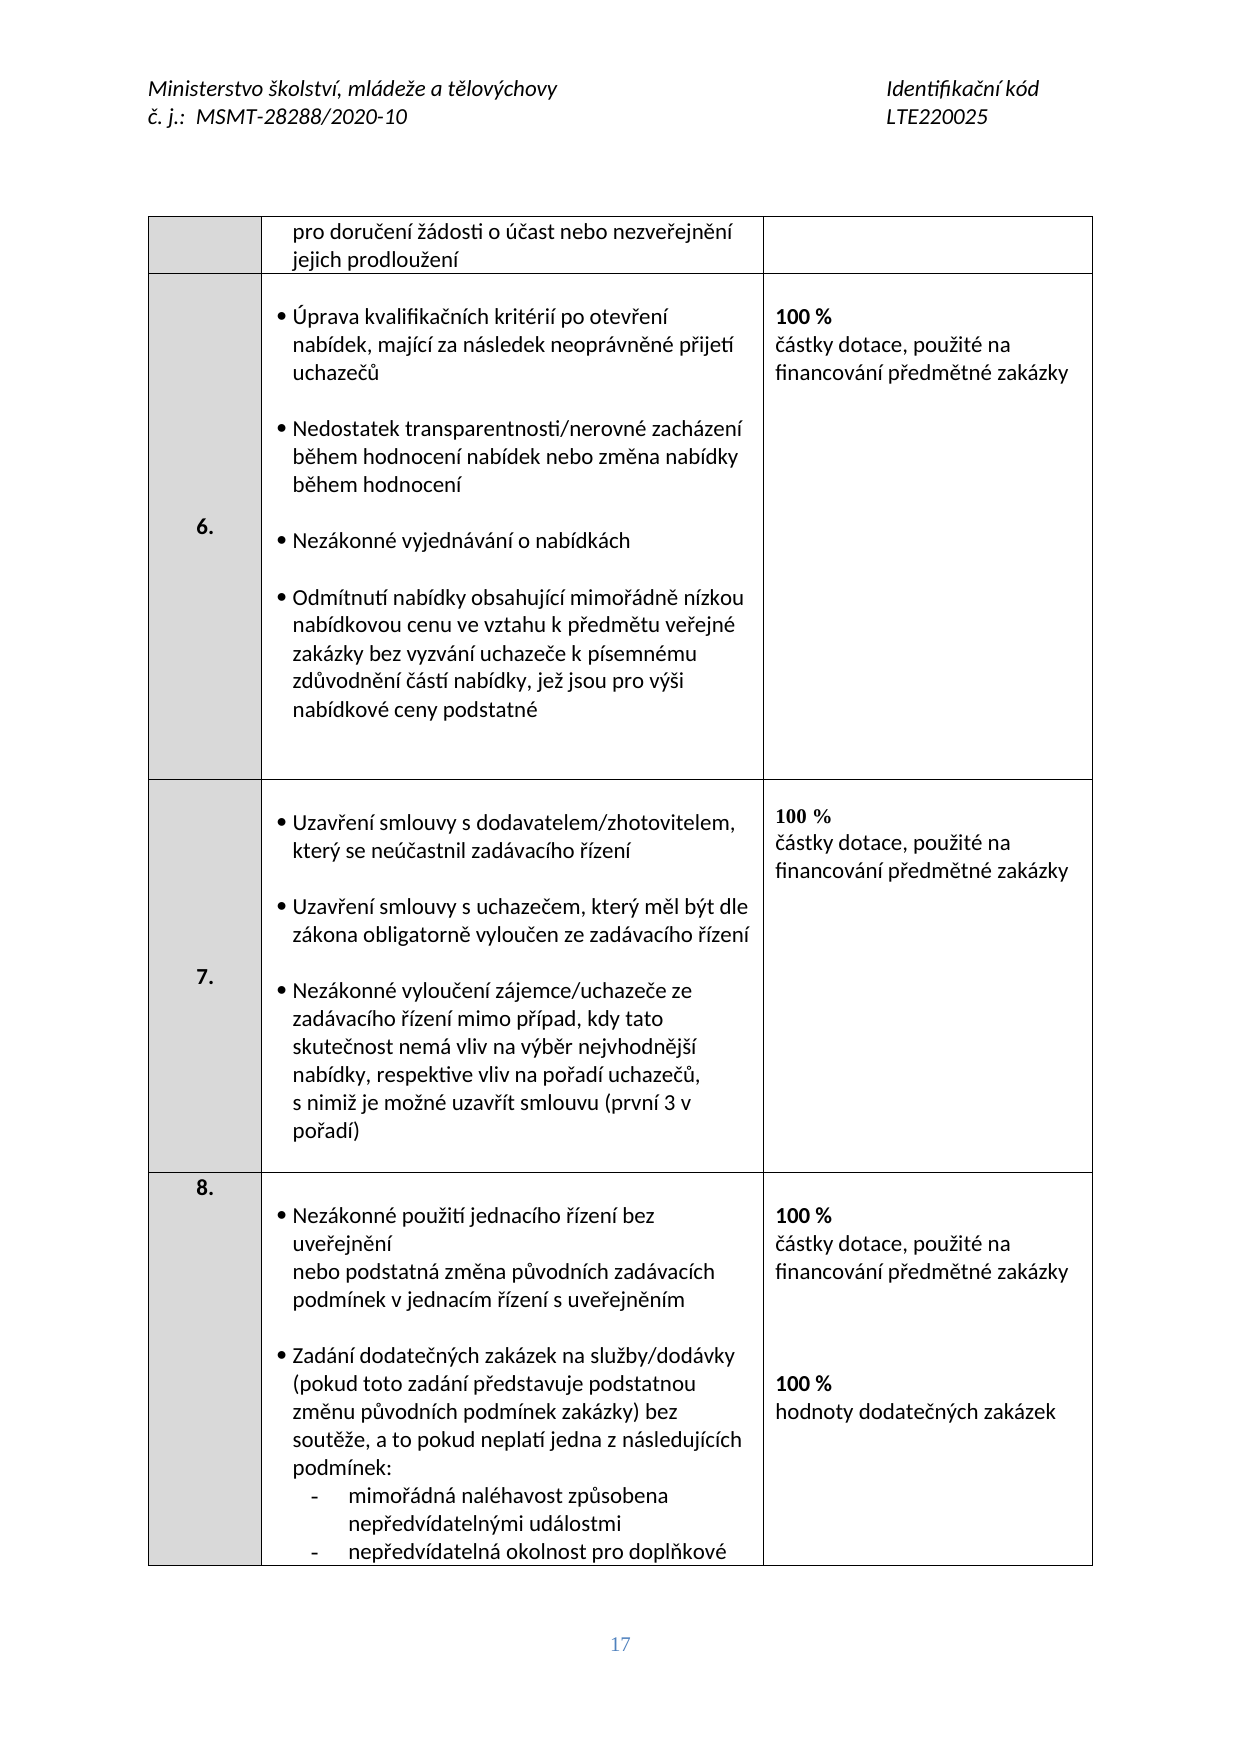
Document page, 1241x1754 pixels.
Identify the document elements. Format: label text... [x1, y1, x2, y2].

table_cell 100 % částky dotace, použité na financování předmětné zakázky [764, 780, 1092, 1172]
table_cell Úprava kvalifikačních kritérií po otevření nabídek, mající za následek neoprávněné přijetí uchazečů Nedostatek transparentnosti/nerovné zacházení během hodnocení nabídek nebo změna nabídky během hodnocení Nezákonné vyjednávání o nabídkách Odmítnutí nabídky obsahující mimořádně nízkou nabídkovou cenu ve vztahu k předmětu veřejné zakázky bez vyzvání uchazeče k písemnému zdůvodnění částí nabídky, jež jsou pro výši nabídkové ceny podstatné [262, 274, 763, 779]
table_cell 6. [149, 274, 261, 779]
table_cell 5. [149, 217, 261, 273]
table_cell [262, 1173, 763, 1565]
table_cell 100 % částky dotace, použité na financování předmětné zakázky [764, 274, 1092, 779]
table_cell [764, 1173, 1092, 1565]
table_cell Uzavření smlouvy s dodavatelem/zhotovitelem, který se neúčastnil zadávacího řízení Uzavření smlouvy s uchazečem, který měl být dle zákona obligatorně vyloučen ze zadávacího řízení Nezákonné vyloučení zájemce/uchazeče ze zadávacího řízení mimo případ, kdy tato skutečnost nemá vliv na výběr nejvhodnější nabídky, respektive vliv na pořadí uchazečů, s nimiž je možné uzavřít smlouvu (první 3 v pořadí) [262, 780, 763, 1172]
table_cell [262, 217, 763, 273]
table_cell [764, 217, 1092, 273]
table_cell 8. [149, 1173, 261, 1565]
table_cell 7. [149, 780, 261, 1172]
